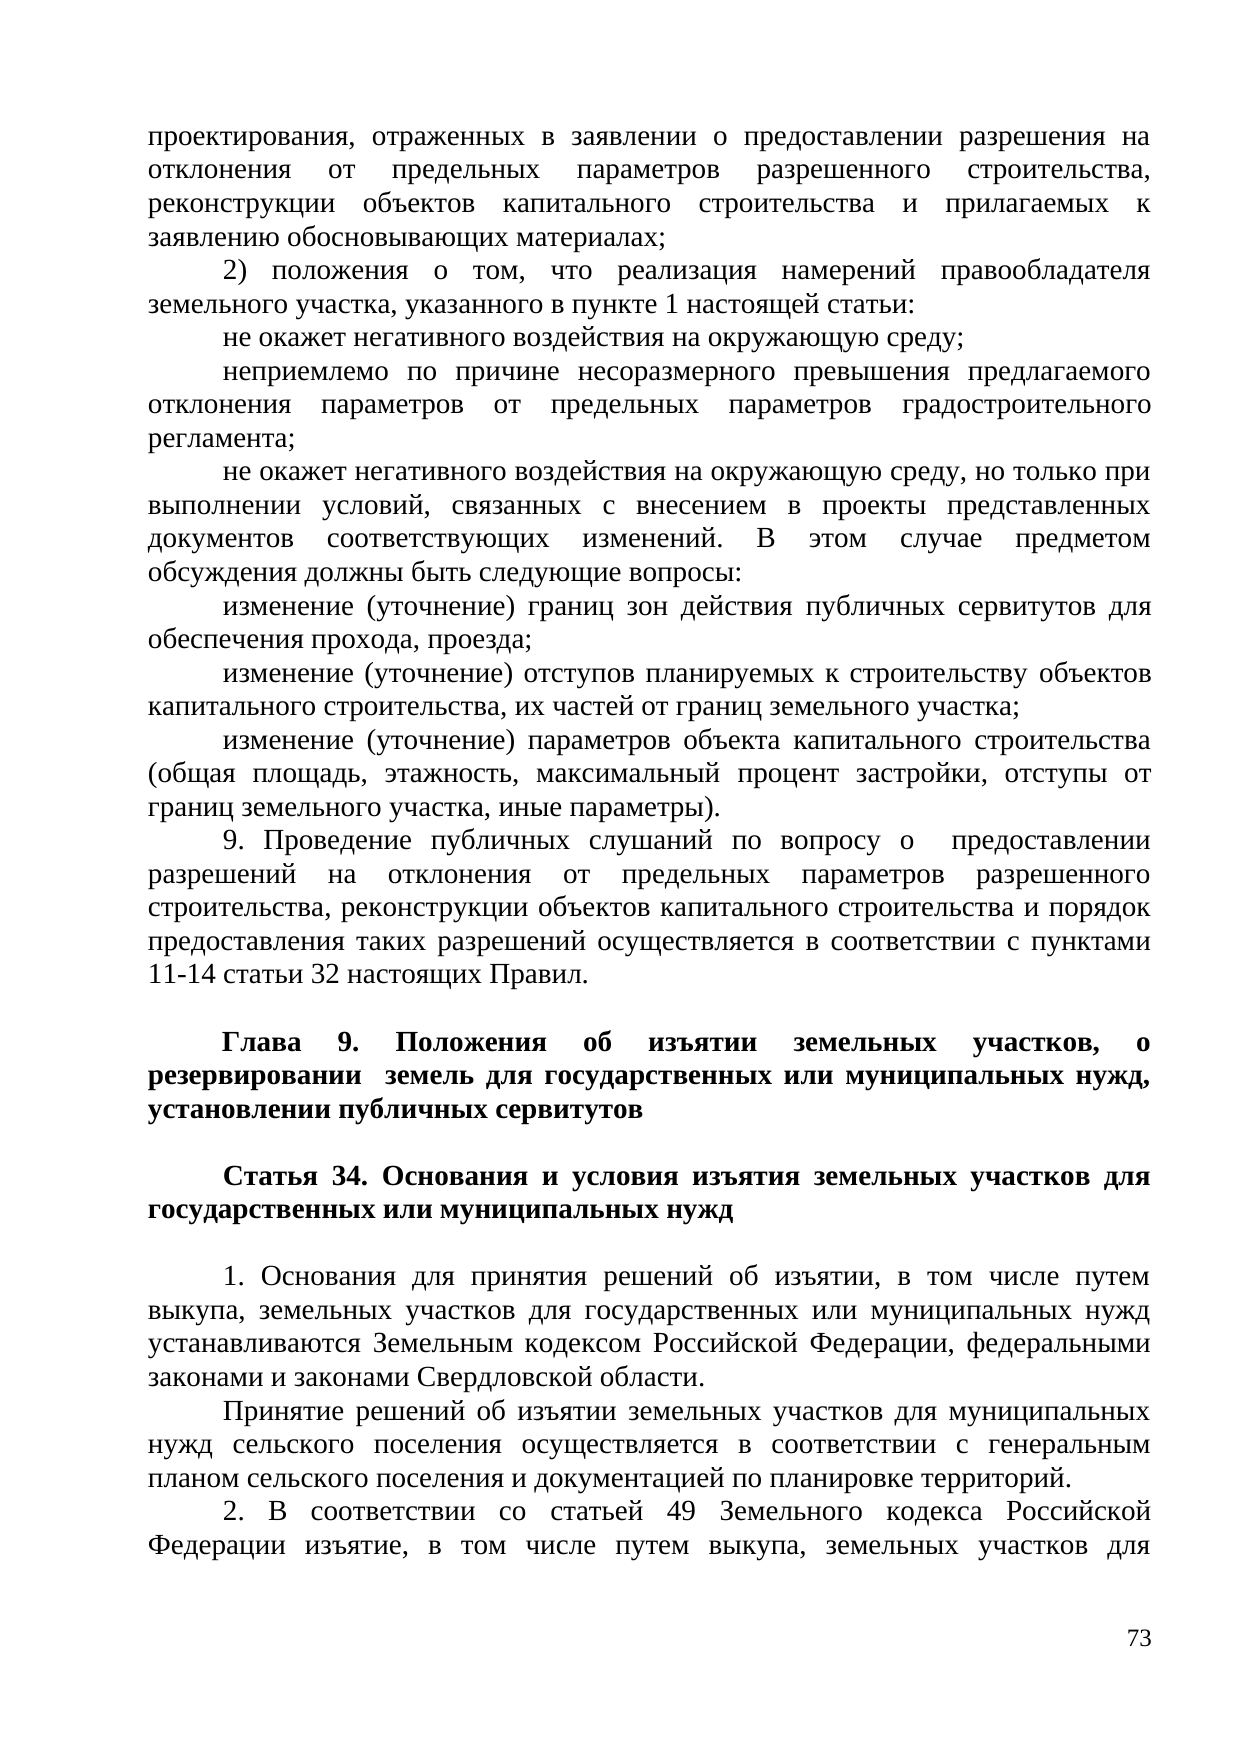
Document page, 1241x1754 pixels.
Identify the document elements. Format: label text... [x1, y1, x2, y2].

text Статья 34. Основания и условия изъятия земельных участков для государственных или муниципальных нужд [148, 1158, 1152, 1225]
text не окажет негативного воздействия на окружающую среду; [148, 319, 1152, 353]
text 9. Проведение публичных слушаний по вопросу о предоставлении разрешений на отклонения от предельных параметров разрешенного строительства, реконструкции объектов капитального строительства и порядок предоставления таких разрешений осуществляется в соответствии с пунктами 11-14 статьи 32 настоящих Правил. [148, 822, 1152, 990]
text изменение (уточнение) отступов планируемых к строительству объектов капитального строительства, их частей от границ земельного участка; [148, 655, 1152, 722]
subtitle Глава 9. Положения об изъятии земельных участков, о резервировании земель для государственных или муниципальных нужд, установлении публичных сервитутов [148, 1024, 1152, 1124]
text Принятие решений об изъятии земельных участков для муниципальных нужд сельского поселения осуществляется в соответствии с генеральным планом сельского поселения и документацией по планировке территорий. [148, 1393, 1152, 1493]
text 2) положения о том, что реализация намерений правообладателя земельного участка, указанного в пункте 1 настоящей статьи: [148, 252, 1152, 319]
text не окажет негативного воздействия на окружающую среду, но только при выполнении условий, связанных с внесением в проекты представленных документов соответствующих изменений. В этом случае предметом обсуждения должны быть следующие вопросы: [148, 453, 1152, 588]
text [148, 118, 1152, 252]
text неприемлемо по причине несоразмерного превышения предлагаемого отклонения параметров от предельных параметров градостроительного регламента; [148, 353, 1152, 453]
text 1. Основания для принятия решений об изъятии, в том числе путем выкупа, земельных участков для государственных или муниципальных нужд устанавливаются Земельным кодексом Российской Федерации, федеральными законами и законами Свердловской области. [148, 1258, 1152, 1393]
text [148, 1493, 1152, 1560]
text изменение (уточнение) параметров объекта капитального строительства (общая площадь, этажность, максимальный процент застройки, отступы от границ земельного участка, иные параметры). [148, 722, 1152, 822]
text изменение (уточнение) границ зон действия публичных сервитутов для обеспечения прохода, проезда; [148, 588, 1152, 655]
